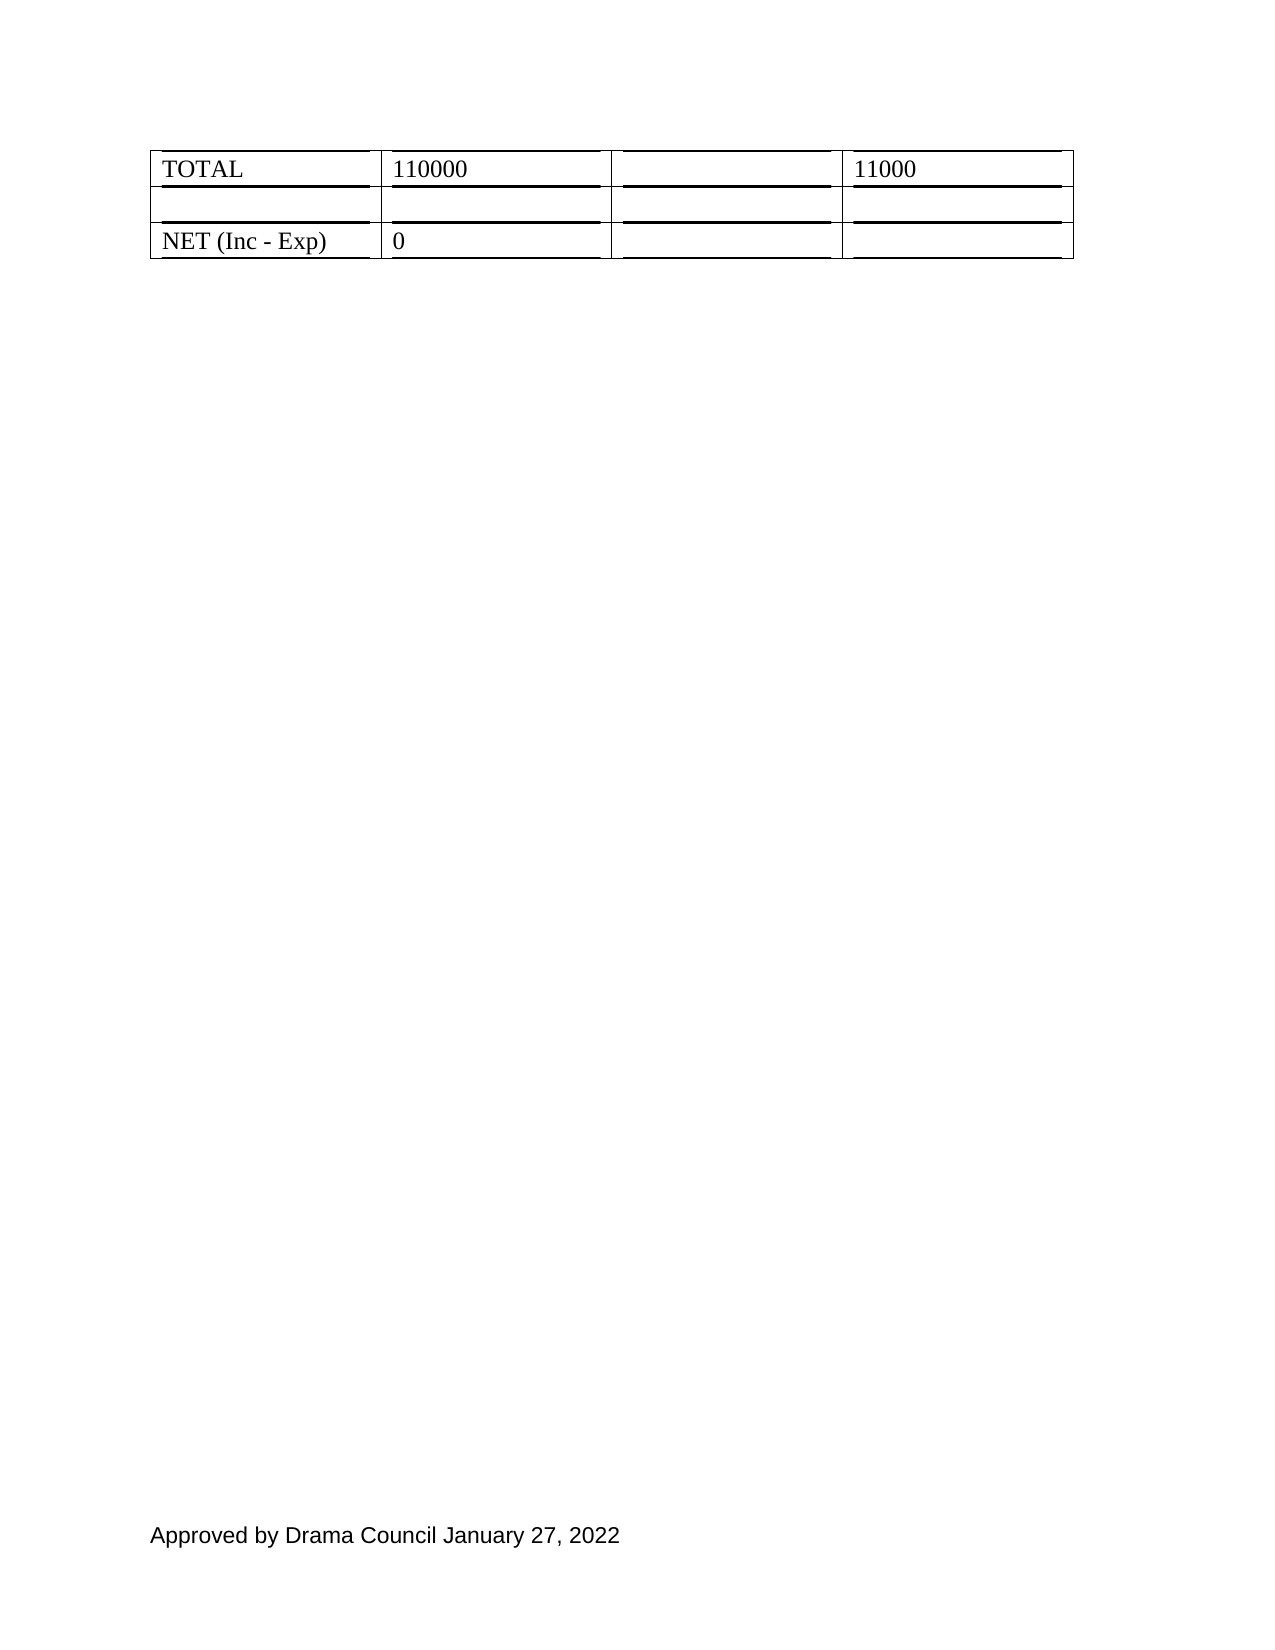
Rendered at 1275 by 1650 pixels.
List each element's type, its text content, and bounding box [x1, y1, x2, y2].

table_cell [382, 187, 611, 222]
table_cell [612, 187, 842, 222]
table_cell [612, 223, 842, 258]
table_cell [151, 187, 381, 222]
table_cell 0 [382, 223, 611, 258]
table_cell NET (Inc - Exp) [151, 223, 381, 258]
table_cell [843, 223, 1073, 258]
table_cell [843, 187, 1073, 222]
table_cell TOTAL [151, 151, 381, 186]
table_cell 11000 [843, 151, 1073, 186]
table_cell 110000 [382, 151, 611, 186]
table_cell [612, 151, 842, 186]
